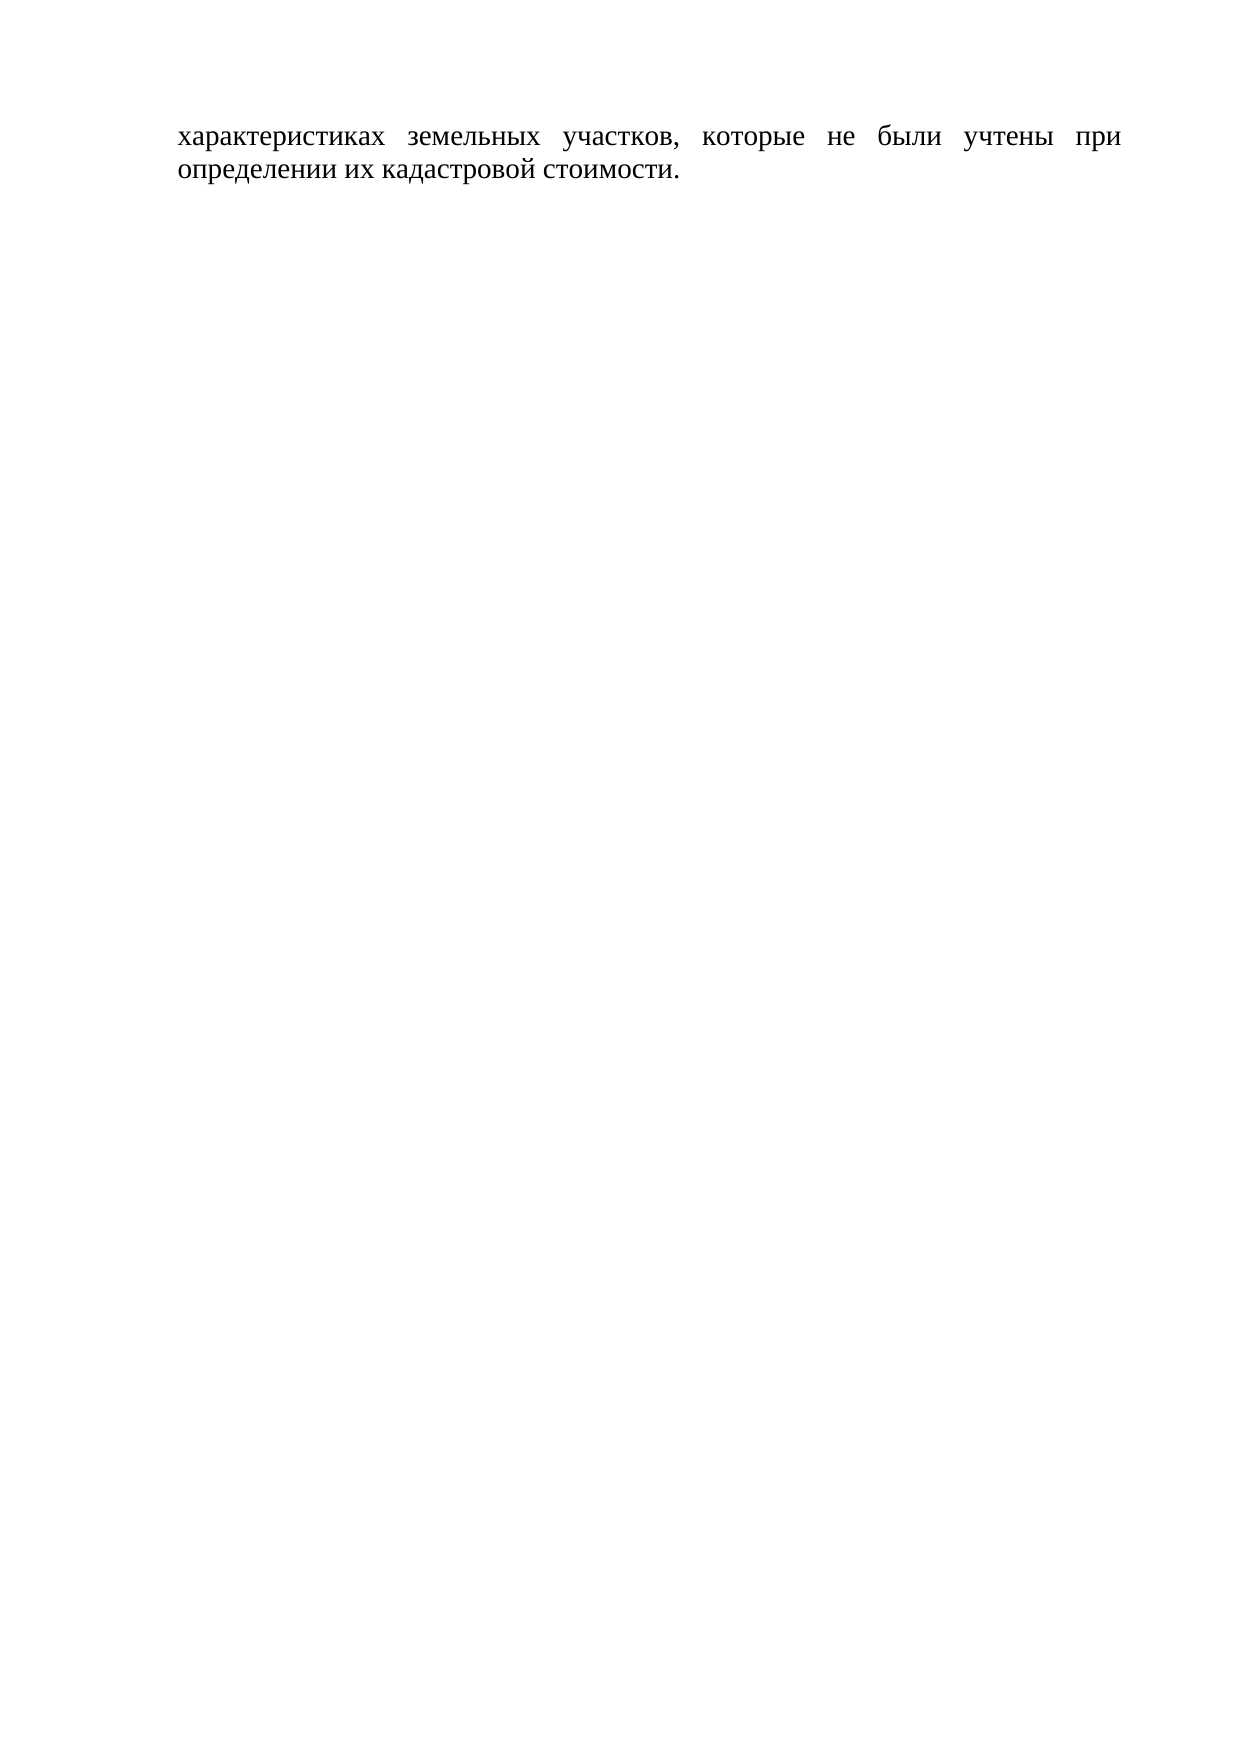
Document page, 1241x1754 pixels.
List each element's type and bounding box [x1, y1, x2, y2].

text [177, 118, 1122, 185]
